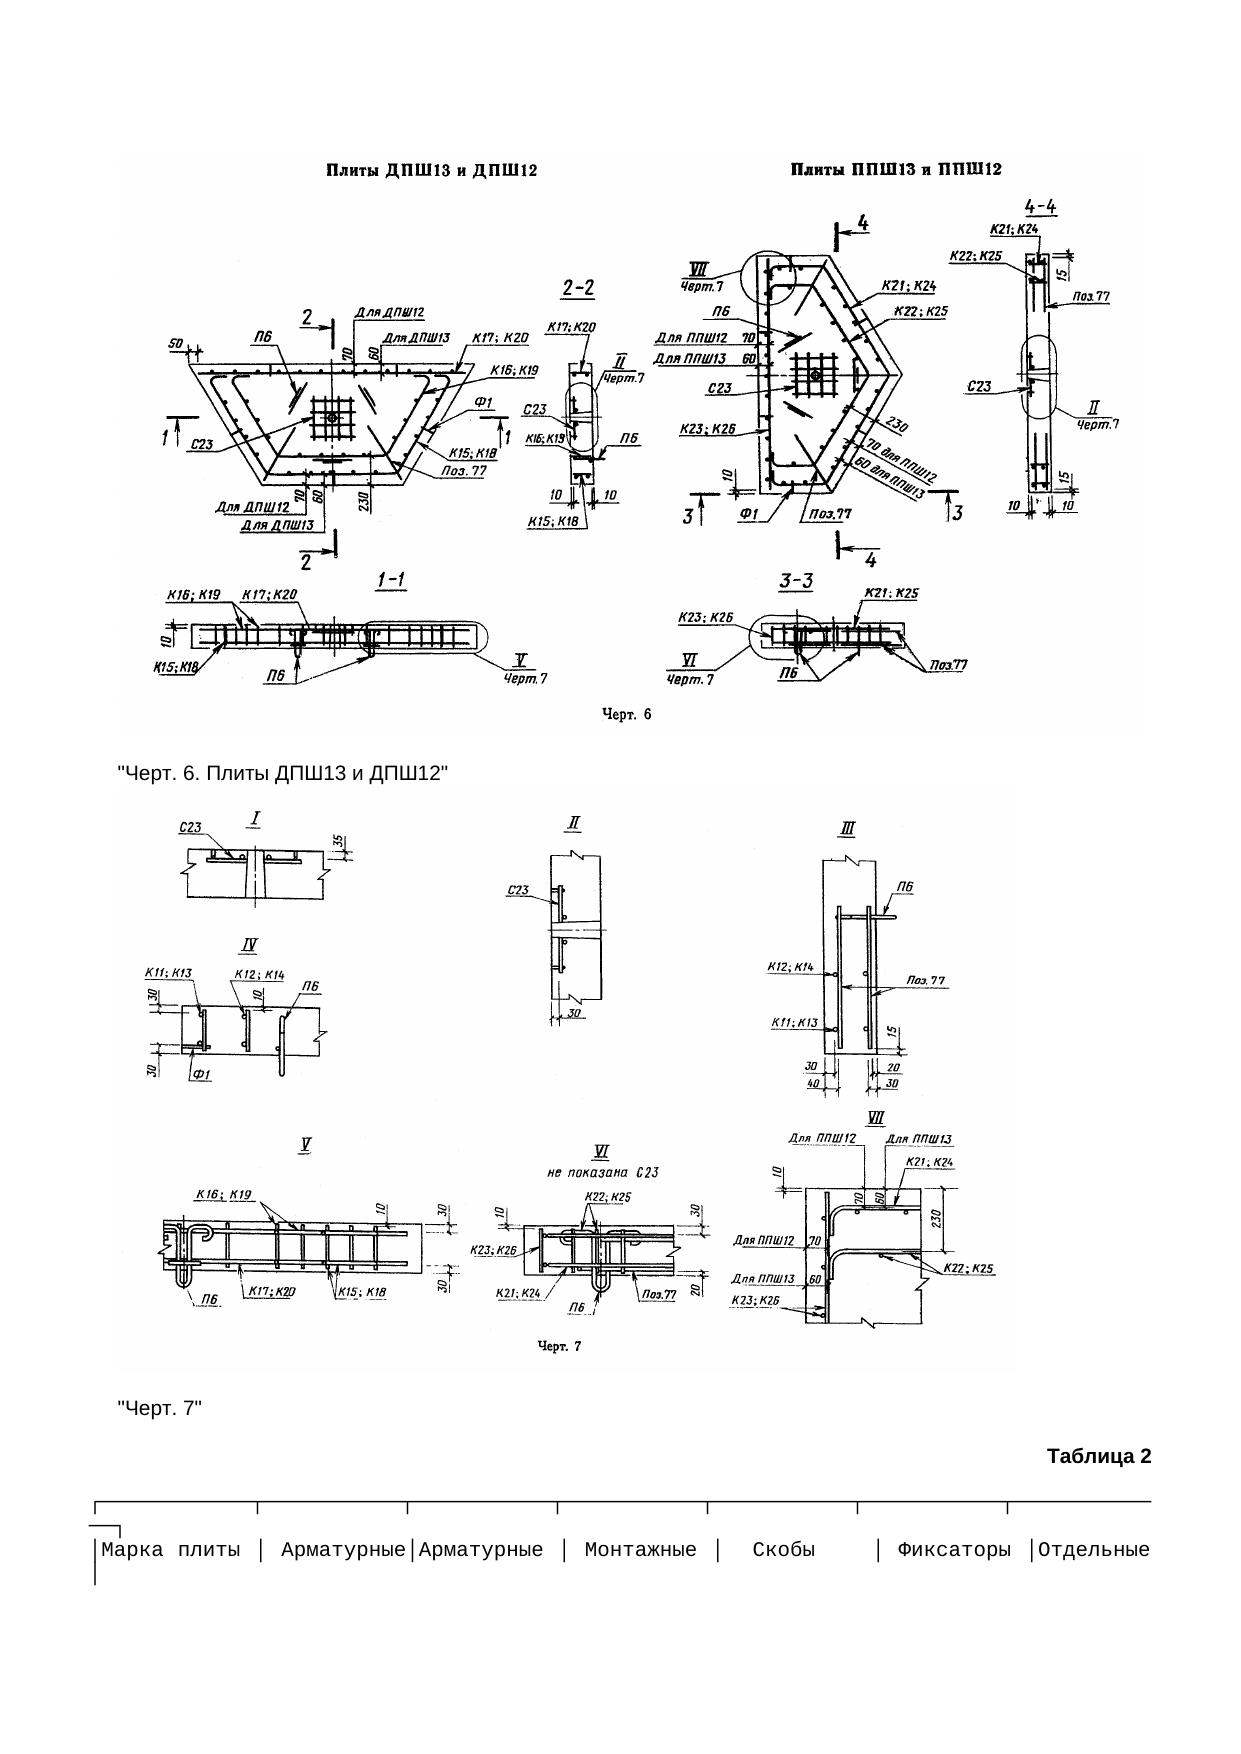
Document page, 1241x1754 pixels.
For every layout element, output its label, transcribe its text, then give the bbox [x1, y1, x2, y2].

picture [117, 785, 1019, 1373]
text │Марка плиты │ Арматурные│Арматурные │ Монтажные │ Скобы │ Фиксаторы │Отдельные │ [88, 1539, 1152, 1586]
text "Черт. 7" [103, 1396, 1152, 1420]
text "Черт. 6. Плиты ДПШ13 и ДПШ12" [103, 761, 1152, 785]
picture [117, 150, 1148, 738]
text ┌────────────┬───────────┬───────────┬───────────┬───────────┬───────────┬─────────────┐ [88, 1491, 1152, 1539]
text Таблица 2 [88, 1444, 1152, 1468]
